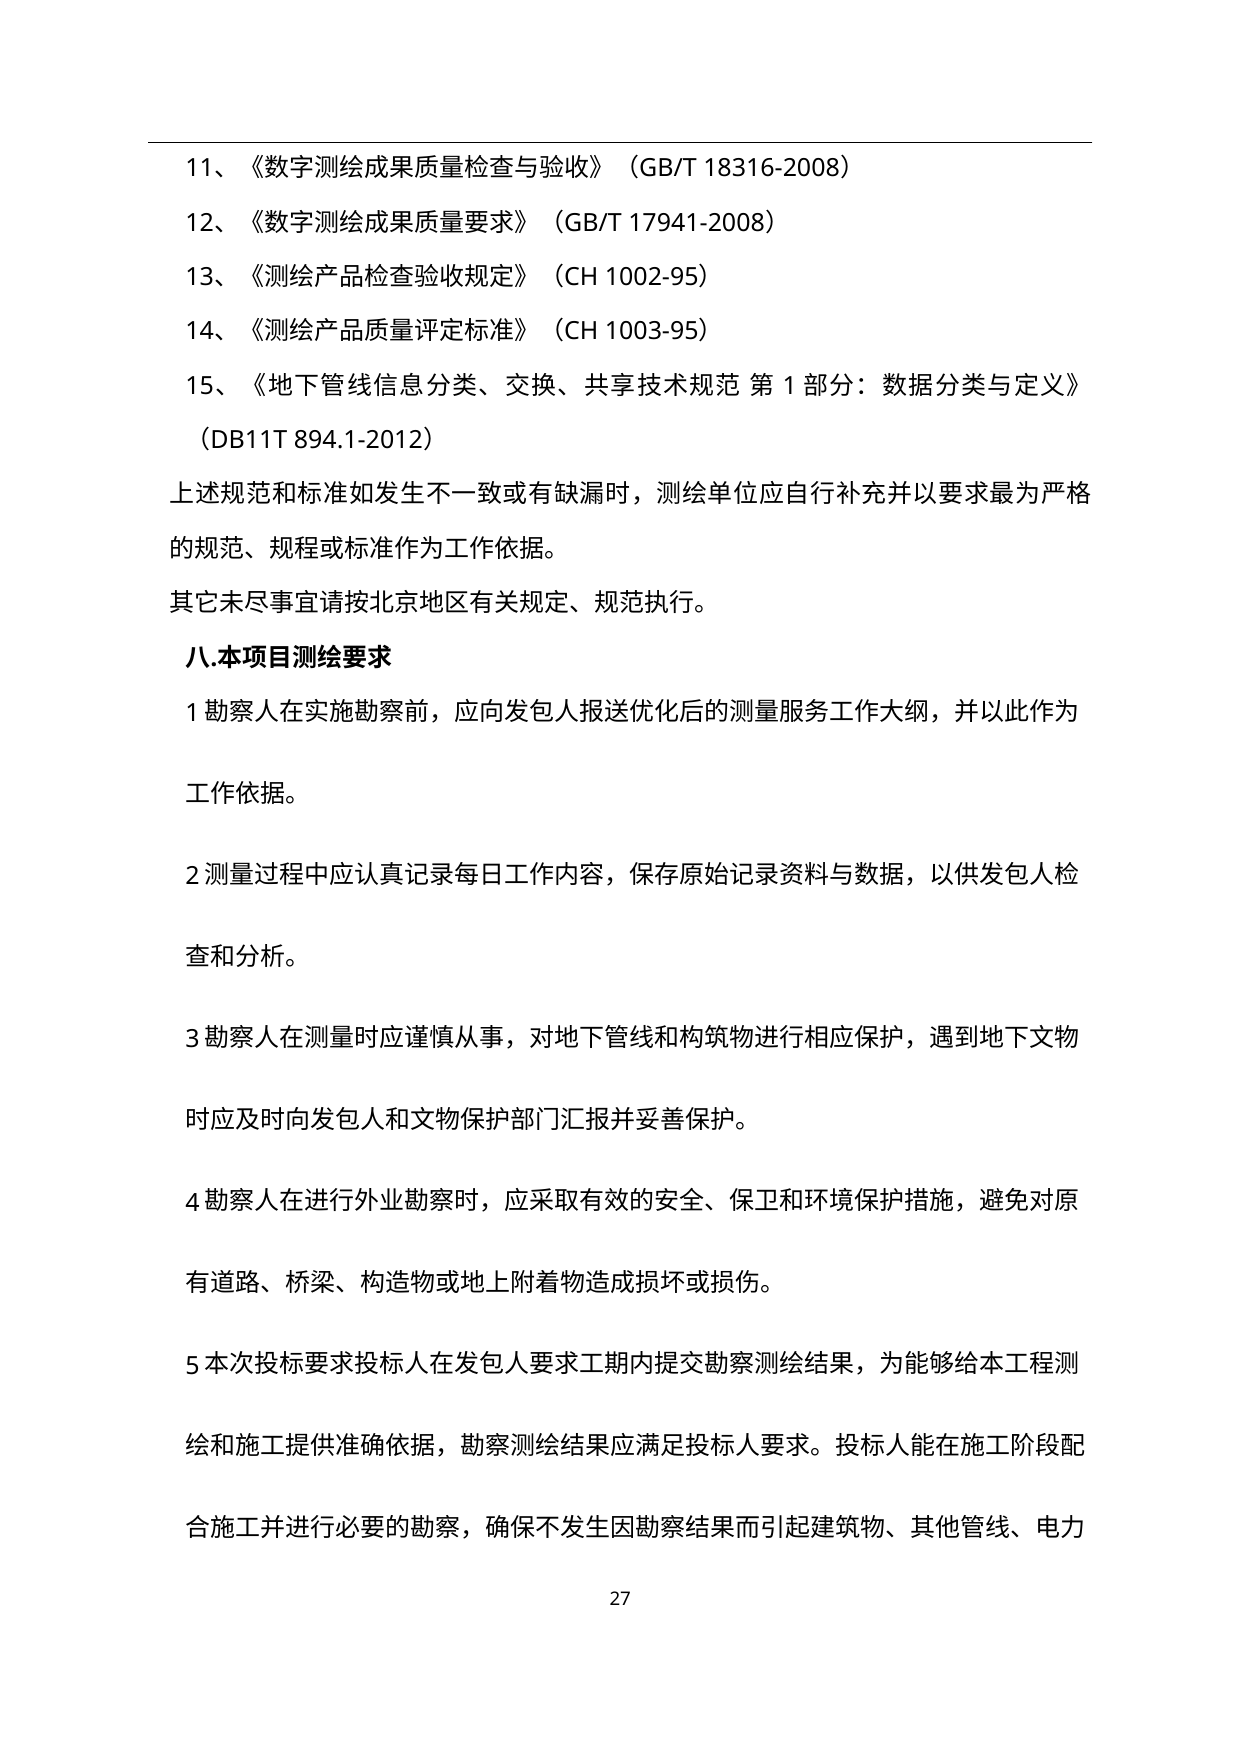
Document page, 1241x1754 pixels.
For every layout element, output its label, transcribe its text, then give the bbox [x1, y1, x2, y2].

text 12、《数字测绘成果质量要求》（GB/T 17941-2008） [185, 202, 1092, 238]
text 14、《测绘产品质量评定标准》（CH 1003-95） [185, 311, 1092, 347]
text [185, 1344, 1092, 1561]
text 2测量过程中应认真记录每日工作内容，保存原始记录资料与数据，以供发包人检查和分析。 [185, 854, 1092, 991]
text 4勘察人在进行外业勘察时，应采取有效的安全、保卫和环境保护措施，避免对原有道路、桥梁、构造物或地上附着物造成损坏或损伤。 [185, 1181, 1092, 1317]
text 八.本项目测绘要求 [185, 637, 1092, 673]
text 3勘察人在测量时应谨慎从事，对地下管线和构筑物进行相应保护，遇到地下文物时应及时向发包人和文物保护部门汇报并妥善保护。 [185, 1018, 1092, 1154]
text 1勘察人在实施勘察前，应向发包人报送优化后的测量服务工作大纲，并以此作为工作依据。 [185, 691, 1092, 827]
text 上述规范和标准如发生不一致或有缺漏时，测绘单位应自行补充并以要求最为严格的规范、规程或标准作为工作依据。 [169, 474, 1092, 564]
text 11、《数字测绘成果质量检查与验收》（GB/T 18316-2008） [185, 148, 1092, 184]
text 其它未尽事宜请按北京地区有关规定、规范执行。 [169, 583, 1092, 619]
text 15、《地下管线信息分类、交换、共享技术规范 第1部分：数据分类与定义》（DB11T 894.1-2012） [185, 365, 1092, 456]
text 13、《测绘产品检查验收规定》（CH 1002-95） [185, 256, 1092, 293]
